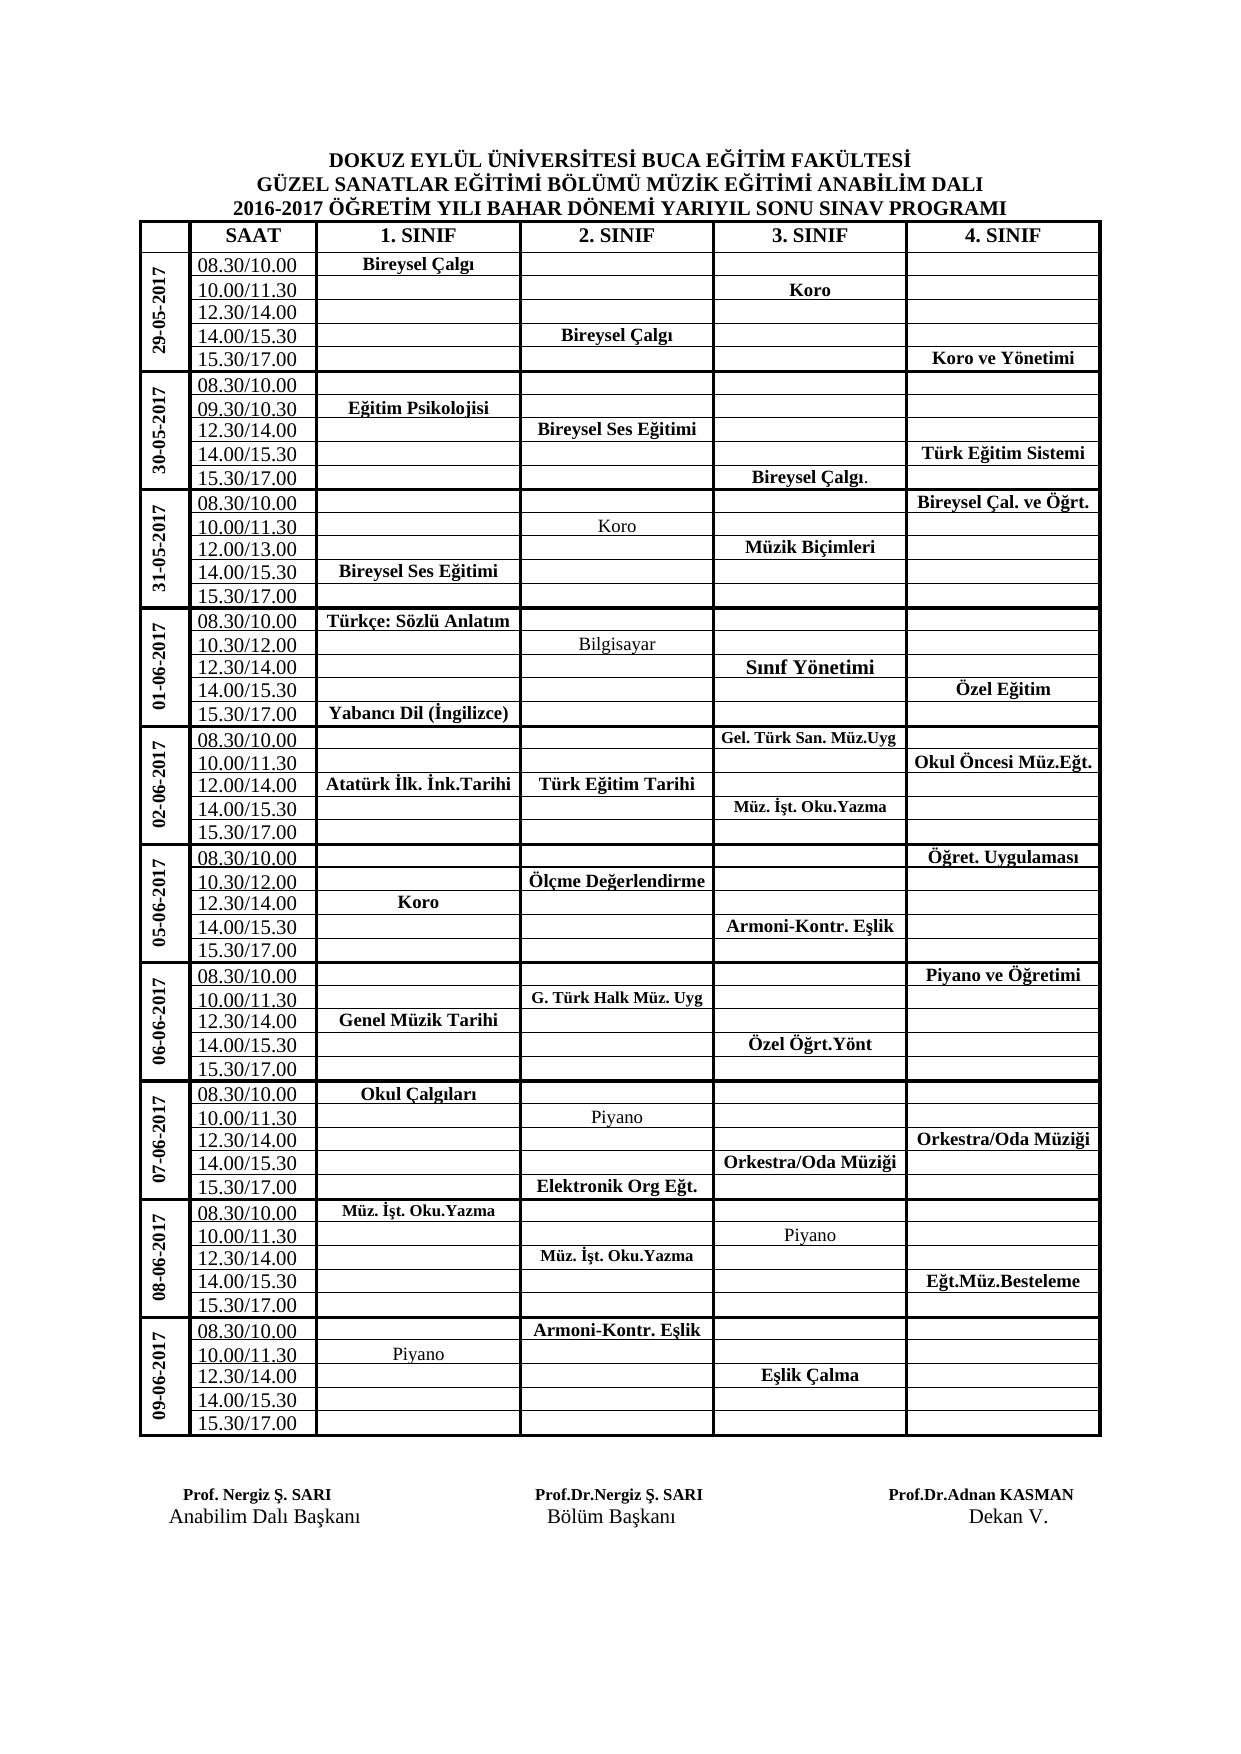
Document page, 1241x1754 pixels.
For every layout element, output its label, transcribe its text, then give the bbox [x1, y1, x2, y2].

table_cell Müz. İşt. Oku.Yazma [522, 1246, 712, 1268]
table_cell Türk Eğitim Sistemi [908, 442, 1098, 464]
table_cell 06-06-2017 [142, 964, 188, 1079]
table_cell [715, 1175, 905, 1197]
table_cell [908, 702, 1098, 724]
table_cell [522, 678, 712, 701]
table_cell Orkestra/Oda Müziği [715, 1151, 905, 1174]
table_cell 12.00/13.00 [192, 536, 315, 559]
table_cell [318, 466, 519, 488]
table_cell [715, 986, 905, 1008]
table_cell [715, 253, 905, 275]
table_cell [715, 702, 905, 724]
table_cell [522, 253, 712, 275]
table_cell [318, 347, 519, 370]
table_cell Piyano [715, 1222, 905, 1245]
table_cell 14.00/15.30 [192, 678, 315, 701]
table_cell Atatürk İlk. İnk.Tarihi [318, 773, 519, 796]
table_cell 15.30/17.00 [192, 584, 315, 606]
table_cell Bireysel Çalgı. [715, 466, 905, 488]
table_cell 15.30/17.00 [192, 1411, 315, 1434]
table_cell Öğret. Uygulaması [908, 846, 1098, 866]
table_cell [318, 1246, 519, 1268]
table_cell Piyano ve Öğretimi [908, 964, 1098, 985]
table_cell [908, 820, 1098, 843]
subtitle Prof. Nergiz Ş. SARI Prof.Dr.Nergiz Ş. SARI Prof.Dr.Adnan KASMAN [148, 1485, 1093, 1504]
table_cell [522, 1270, 712, 1292]
table_cell Elektronik Org Eğt. [522, 1175, 712, 1197]
table_cell 12.00/14.00 [192, 773, 315, 796]
table_cell [715, 1293, 905, 1316]
table_cell [715, 1270, 905, 1292]
table_cell [318, 846, 519, 866]
table_cell [318, 584, 519, 606]
table_cell [908, 1388, 1098, 1410]
table_cell [908, 728, 1098, 748]
table_cell [522, 820, 712, 843]
table_cell [522, 846, 712, 866]
table_cell [715, 868, 905, 890]
table_cell Koro [318, 891, 519, 914]
table_cell [318, 1128, 519, 1150]
table_cell Bilgisayar [522, 631, 712, 654]
table_cell [715, 1201, 905, 1221]
table_cell Piyano [318, 1340, 519, 1363]
table_cell [318, 1222, 519, 1245]
table_cell [318, 631, 519, 654]
table_cell 30-05-2017 [142, 373, 188, 488]
table_cell [908, 1319, 1098, 1339]
table_cell [715, 964, 905, 985]
table_cell 15.30/17.00 [192, 1175, 315, 1197]
table_cell 08.30/10.00 [192, 1083, 315, 1103]
table_cell [715, 1104, 905, 1127]
table_cell 08.30/10.00 [192, 846, 315, 866]
table_cell [522, 584, 712, 606]
table_cell 05-06-2017 [142, 846, 188, 961]
table_cell [908, 1246, 1098, 1268]
table_cell [715, 491, 905, 512]
table_cell 15.30/17.00 [192, 939, 315, 961]
table_cell [715, 631, 905, 654]
table_cell [715, 1246, 905, 1268]
table_cell 09.30/10.30 [192, 395, 315, 417]
table_cell [908, 915, 1098, 937]
table_cell 10.00/11.30 [192, 513, 315, 535]
table_cell [522, 560, 712, 583]
table_cell 08.30/10.00 [192, 253, 315, 275]
table_cell [908, 536, 1098, 559]
table_cell [522, 491, 712, 512]
table_cell [522, 276, 712, 299]
table_cell 01-06-2017 [142, 610, 188, 724]
table_cell 14.00/15.30 [192, 1033, 315, 1056]
table_cell 14.00/15.30 [192, 915, 315, 937]
table_cell [318, 1175, 519, 1197]
table_cell 15.30/17.00 [192, 1293, 315, 1316]
table_cell 2. SINIF [522, 223, 712, 252]
table_cell 10.00/11.30 [192, 1104, 315, 1127]
table_cell [908, 986, 1098, 1008]
table_cell [908, 1411, 1098, 1434]
table_cell Armoni-Kontr. Eşlik [522, 1319, 712, 1339]
table_cell [715, 560, 905, 583]
table_cell 4. SINIF [908, 223, 1098, 252]
table_cell [522, 1151, 712, 1174]
table_cell [318, 749, 519, 772]
table_cell 12.30/14.00 [192, 1364, 315, 1387]
table_cell [715, 373, 905, 393]
table_cell [318, 915, 519, 937]
table_cell 07-06-2017 [142, 1083, 188, 1197]
table_cell [908, 1293, 1098, 1316]
table_cell [522, 610, 712, 630]
table_cell [715, 846, 905, 866]
table_cell Piyano [522, 1104, 712, 1127]
table_cell Özel Eğitim [908, 678, 1098, 701]
table_cell [908, 631, 1098, 654]
table_cell [318, 491, 519, 512]
table_cell [715, 773, 905, 796]
table_cell 12.30/14.00 [192, 300, 315, 323]
table_cell [318, 1057, 519, 1079]
table_cell [522, 300, 712, 323]
table_cell [522, 1201, 712, 1221]
table_cell Sınıf Yönetimi [715, 655, 905, 677]
table_cell [522, 915, 712, 937]
table_cell [318, 536, 519, 559]
table_cell [522, 1293, 712, 1316]
table_cell [522, 1057, 712, 1079]
table_cell [318, 324, 519, 346]
table_cell [318, 1270, 519, 1292]
table_cell 29-05-2017 [142, 253, 188, 370]
table_cell 08-06-2017 [142, 1201, 188, 1316]
table_cell 08.30/10.00 [192, 491, 315, 512]
table_cell [715, 1388, 905, 1410]
table_cell [715, 1340, 905, 1363]
table_cell 08.30/10.00 [192, 610, 315, 630]
table_cell [522, 1128, 712, 1150]
table_cell Özel Öğrt.Yönt [715, 1033, 905, 1056]
table_cell [318, 678, 519, 701]
table_cell Genel Müzik Tarihi [318, 1009, 519, 1032]
table_cell 15.30/17.00 [192, 1057, 315, 1079]
table_cell [318, 939, 519, 961]
table_cell 15.30/17.00 [192, 702, 315, 724]
table_cell Bireysel Ses Eğitimi [522, 418, 712, 441]
table_cell [522, 1009, 712, 1032]
table_cell Koro [522, 513, 712, 535]
table_cell [715, 513, 905, 535]
table_cell [522, 964, 712, 985]
table_cell [522, 1388, 712, 1410]
table_cell 12.30/14.00 [192, 1009, 315, 1032]
table_cell [318, 1033, 519, 1056]
table_cell [522, 891, 712, 914]
table_cell [715, 891, 905, 914]
table_cell Gel. Türk San. Müz.Uyg [715, 728, 905, 748]
table_cell [522, 702, 712, 724]
table_cell [318, 986, 519, 1008]
table_cell [522, 1033, 712, 1056]
table_cell [318, 797, 519, 819]
table_cell [318, 1411, 519, 1434]
table_cell 10.30/12.00 [192, 631, 315, 654]
table_cell [715, 324, 905, 346]
table_cell 12.30/14.00 [192, 1246, 315, 1268]
table_cell [908, 253, 1098, 275]
table_cell [522, 655, 712, 677]
table_cell G. Türk Halk Müz. Uyg [522, 986, 712, 1008]
table_header DOKUZ EYLÜL ÜNİVERSİTESİ BUCA EĞİTİM FAKÜLTESİ GÜZEL SANATLAR EĞİTİMİ BÖLÜMÜ MÜZİK EĞİTİMİ ANABİLİM DALI 2016-2017 ÖĞRETİM YILI BAHAR DÖNEMİ YARIYIL SONU SINAV PROGRAMI [140, 148, 1100, 220]
table_cell [318, 655, 519, 677]
table_cell 02-06-2017 [142, 728, 188, 843]
table_cell [318, 1388, 519, 1410]
table_cell [522, 536, 712, 559]
table_cell [522, 395, 712, 417]
table_cell 14.00/15.30 [192, 797, 315, 819]
table_cell [908, 655, 1098, 677]
table_cell 12.30/14.00 [192, 418, 315, 441]
table_cell [715, 584, 905, 606]
table_cell 15.30/17.00 [192, 820, 315, 843]
table_cell [715, 300, 905, 323]
table_cell [715, 749, 905, 772]
table_cell [522, 797, 712, 819]
table_cell 14.00/15.30 [192, 1388, 315, 1410]
table_cell [908, 1340, 1098, 1363]
table_cell [318, 276, 519, 299]
table_cell [522, 1222, 712, 1245]
table_cell [318, 1319, 519, 1339]
table_cell [318, 868, 519, 890]
table_cell [715, 1009, 905, 1032]
table_cell [318, 1104, 519, 1127]
table_cell Eşlik Çalma [715, 1364, 905, 1387]
table_cell Armoni-Kontr. Eşlik [715, 915, 905, 937]
table_cell [715, 678, 905, 701]
table_cell 10.30/12.00 [192, 868, 315, 890]
table_cell [522, 1083, 712, 1103]
table_cell [318, 1151, 519, 1174]
table_cell Müz. İşt. Oku.Yazma [318, 1201, 519, 1221]
table_cell [715, 442, 905, 464]
table_cell 08.30/10.00 [192, 373, 315, 393]
table_cell [715, 1083, 905, 1103]
table_cell [715, 1128, 905, 1150]
table_cell [715, 610, 905, 630]
table_cell 14.00/15.30 [192, 1270, 315, 1292]
table_cell [908, 1175, 1098, 1197]
table_cell [908, 373, 1098, 393]
table_cell [522, 442, 712, 464]
table_cell 08.30/10.00 [192, 964, 315, 985]
table_cell [522, 347, 712, 370]
table_cell [908, 797, 1098, 819]
table_cell [318, 418, 519, 441]
table_cell [522, 1364, 712, 1387]
table_cell [908, 1009, 1098, 1032]
table_cell [715, 1319, 905, 1339]
table_cell [908, 1104, 1098, 1127]
table_cell Ölçme Değerlendirme [522, 868, 712, 890]
table_cell [318, 442, 519, 464]
table_cell Bireysel Çal. ve Öğrt. [908, 491, 1098, 512]
table_cell 08.30/10.00 [192, 1201, 315, 1221]
table_cell [908, 773, 1098, 796]
table_cell [908, 1201, 1098, 1221]
table_cell Yabancı Dil (İngilizce) [318, 702, 519, 724]
table_cell 10.00/11.30 [192, 276, 315, 299]
table_cell [142, 223, 188, 252]
table_cell 09-06-2017 [142, 1319, 188, 1434]
table_cell 12.30/14.00 [192, 1128, 315, 1150]
table_cell 31-05-2017 [142, 491, 188, 606]
table_cell [908, 1033, 1098, 1056]
table_cell [908, 513, 1098, 535]
table_cell [908, 1083, 1098, 1103]
table_cell [522, 728, 712, 748]
table_cell 14.00/15.30 [192, 1151, 315, 1174]
table_cell Bireysel Ses Eğitimi [318, 560, 519, 583]
table_cell [908, 1057, 1098, 1079]
table_cell [908, 1364, 1098, 1387]
table_cell Eğt.Müz.Besteleme [908, 1270, 1098, 1292]
table_cell Orkestra/Oda Müziği [908, 1128, 1098, 1150]
table_cell [908, 584, 1098, 606]
table_cell 1. SINIF [318, 223, 519, 252]
table_cell Müzik Biçimleri [715, 536, 905, 559]
table_cell 14.00/15.30 [192, 560, 315, 583]
table_cell 12.30/14.00 [192, 655, 315, 677]
table_cell [318, 513, 519, 535]
table_cell 10.00/11.30 [192, 1222, 315, 1245]
table_cell [715, 939, 905, 961]
table_cell [522, 749, 712, 772]
table_cell [908, 324, 1098, 346]
table_cell Okul Çalgıları [318, 1083, 519, 1103]
table_cell [908, 560, 1098, 583]
table_cell Okul Öncesi Müz.Eğt. [908, 749, 1098, 772]
table_cell [908, 300, 1098, 323]
table_cell Koro [715, 276, 905, 299]
table_cell [715, 820, 905, 843]
table_cell [318, 820, 519, 843]
table_cell [908, 868, 1098, 890]
table_cell 10.00/11.30 [192, 1340, 315, 1363]
table_cell 15.30/17.00 [192, 466, 315, 488]
table_cell Eğitim Psikolojisi [318, 395, 519, 417]
table_cell 15.30/17.00 [192, 347, 315, 370]
table_cell SAAT [192, 223, 315, 252]
table_cell [908, 1222, 1098, 1245]
table_cell [318, 373, 519, 393]
table_cell Türkçe: Sözlü Anlatım [318, 610, 519, 630]
table_cell [908, 1151, 1098, 1174]
table_cell [522, 466, 712, 488]
table_cell [715, 1411, 905, 1434]
table_cell [908, 610, 1098, 630]
table_cell 14.00/15.30 [192, 442, 315, 464]
table_cell 08.30/10.00 [192, 728, 315, 748]
table_cell [908, 466, 1098, 488]
table_cell [318, 728, 519, 748]
table_cell [318, 1293, 519, 1316]
table_cell 10.00/11.30 [192, 749, 315, 772]
table_cell Türk Eğitim Tarihi [522, 773, 712, 796]
table_cell Müz. İşt. Oku.Yazma [715, 797, 905, 819]
table_cell 14.00/15.30 [192, 324, 315, 346]
table_cell [715, 347, 905, 370]
table_cell [318, 1364, 519, 1387]
table_cell 10.00/11.30 [192, 986, 315, 1008]
table_cell [522, 1340, 712, 1363]
table_cell 12.30/14.00 [192, 891, 315, 914]
table_cell 08.30/10.00 [192, 1319, 315, 1339]
table_cell [908, 276, 1098, 299]
table_cell [318, 964, 519, 985]
table_cell [908, 418, 1098, 441]
table_cell [908, 939, 1098, 961]
table_cell Koro ve Yönetimi [908, 347, 1098, 370]
table_cell [522, 939, 712, 961]
table_cell [908, 395, 1098, 417]
text Anabilim Dalı Başkanı Bölüm Başkanı Dekan V. [148, 1504, 1093, 1528]
table_cell Bireysel Çalgı [318, 253, 519, 275]
table_cell [908, 891, 1098, 914]
table_cell [522, 373, 712, 393]
table_cell 3. SINIF [715, 223, 905, 252]
table_cell Bireysel Çalgı [522, 324, 712, 346]
table_cell [715, 395, 905, 417]
table_cell [715, 418, 905, 441]
table_cell [522, 1411, 712, 1434]
table_cell [318, 300, 519, 323]
table_cell [715, 1057, 905, 1079]
